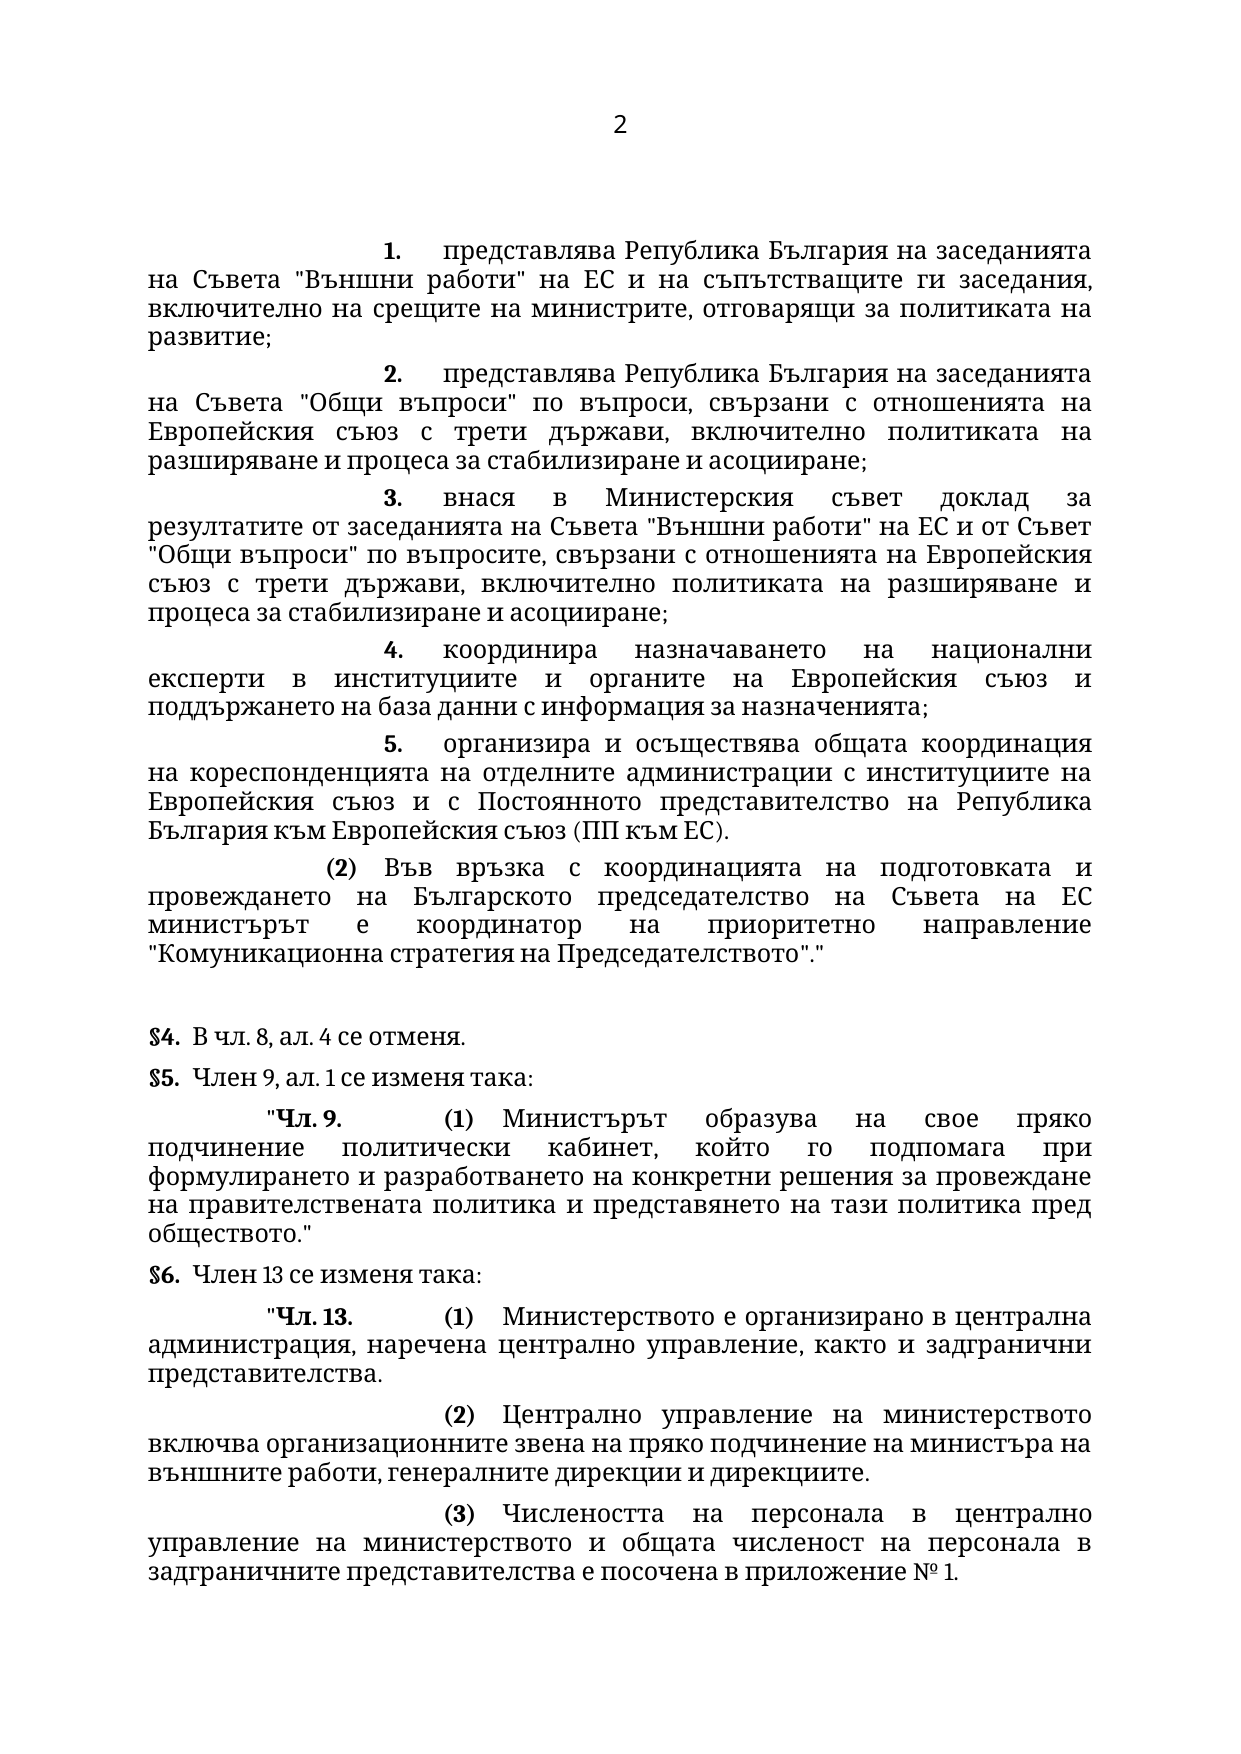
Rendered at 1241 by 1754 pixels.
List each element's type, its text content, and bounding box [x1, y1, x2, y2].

subtitle Член 13 се изменя така: [148, 1261, 1093, 1290]
text 1. представлява Република България на заседанията на Съвета "Външни работи" на ЕС и на съпътстващите ги заседания, включително на срещите на министрите, отговарящи за политиката на развитие; [148, 237, 1093, 352]
subtitle Член 9, ал. 1 се изменя така: [148, 1064, 1093, 1092]
text (2) Във връзка с координацията на подготовката и провеждането на Българското председателство на Съвета на ЕС министърът е координатор на приоритетно направление "Комуникационна стратегия на Председателството"." [148, 854, 1093, 969]
text 3. внася в Министерския съвет доклад за резултатите от заседанията на Съвета "Външни работи" на ЕС и от Съвет "Общи въпроси" по въпросите, свързани с отношенията на Европейския съюз с трети държави, включително политиката на разширяване и процеса за стабилизиране и асоцииране; [148, 484, 1093, 627]
text (2) Централно управление на министерството включва организационните звена на пряко подчинение на министъра на външните работи, генералните дирекции и дирекциите. [148, 1401, 1093, 1487]
text 2. представлява Република България на заседанията на Съвета "Общи въпроси" по въпроси, свързани с отношенията на Европейския съюз с трети държави, включително политиката на разширяване и процеса за стабилизиране и асоцииране; [148, 360, 1093, 475]
text 4. координира назначаването на национални експерти в институциите и органите на Европейския съюз и поддържането на база данни с информация за назначенията; [148, 636, 1093, 722]
subtitle В чл. 8, ал. 4 се отменя. [148, 1022, 1093, 1051]
text (3) Числеността на персонала в централно управление на министерството и общата численост на персонала в задграничните представителства е посочена в приложение № 1. [148, 1500, 1093, 1586]
text "Чл. 13. (1) Министерството е организирано в централна администрация, наречена централно управление, както и задгранични представителства. [148, 1302, 1093, 1389]
text "Чл. 9. (1) Министърът образува на свое пряко подчинение политически кабинет, който го подпомага при формулирането и разработването на конкретни решения за провеждане на правителствената политика и представянето на тази политика пред обществото." [148, 1105, 1093, 1249]
text 5. организира и осъществява общата координация на кореспонденцията на отделните администрации с институциите на Европейския съюз и с Постоянното представителство на Република България към Европейския съюз (ПП към ЕС). [148, 730, 1093, 845]
